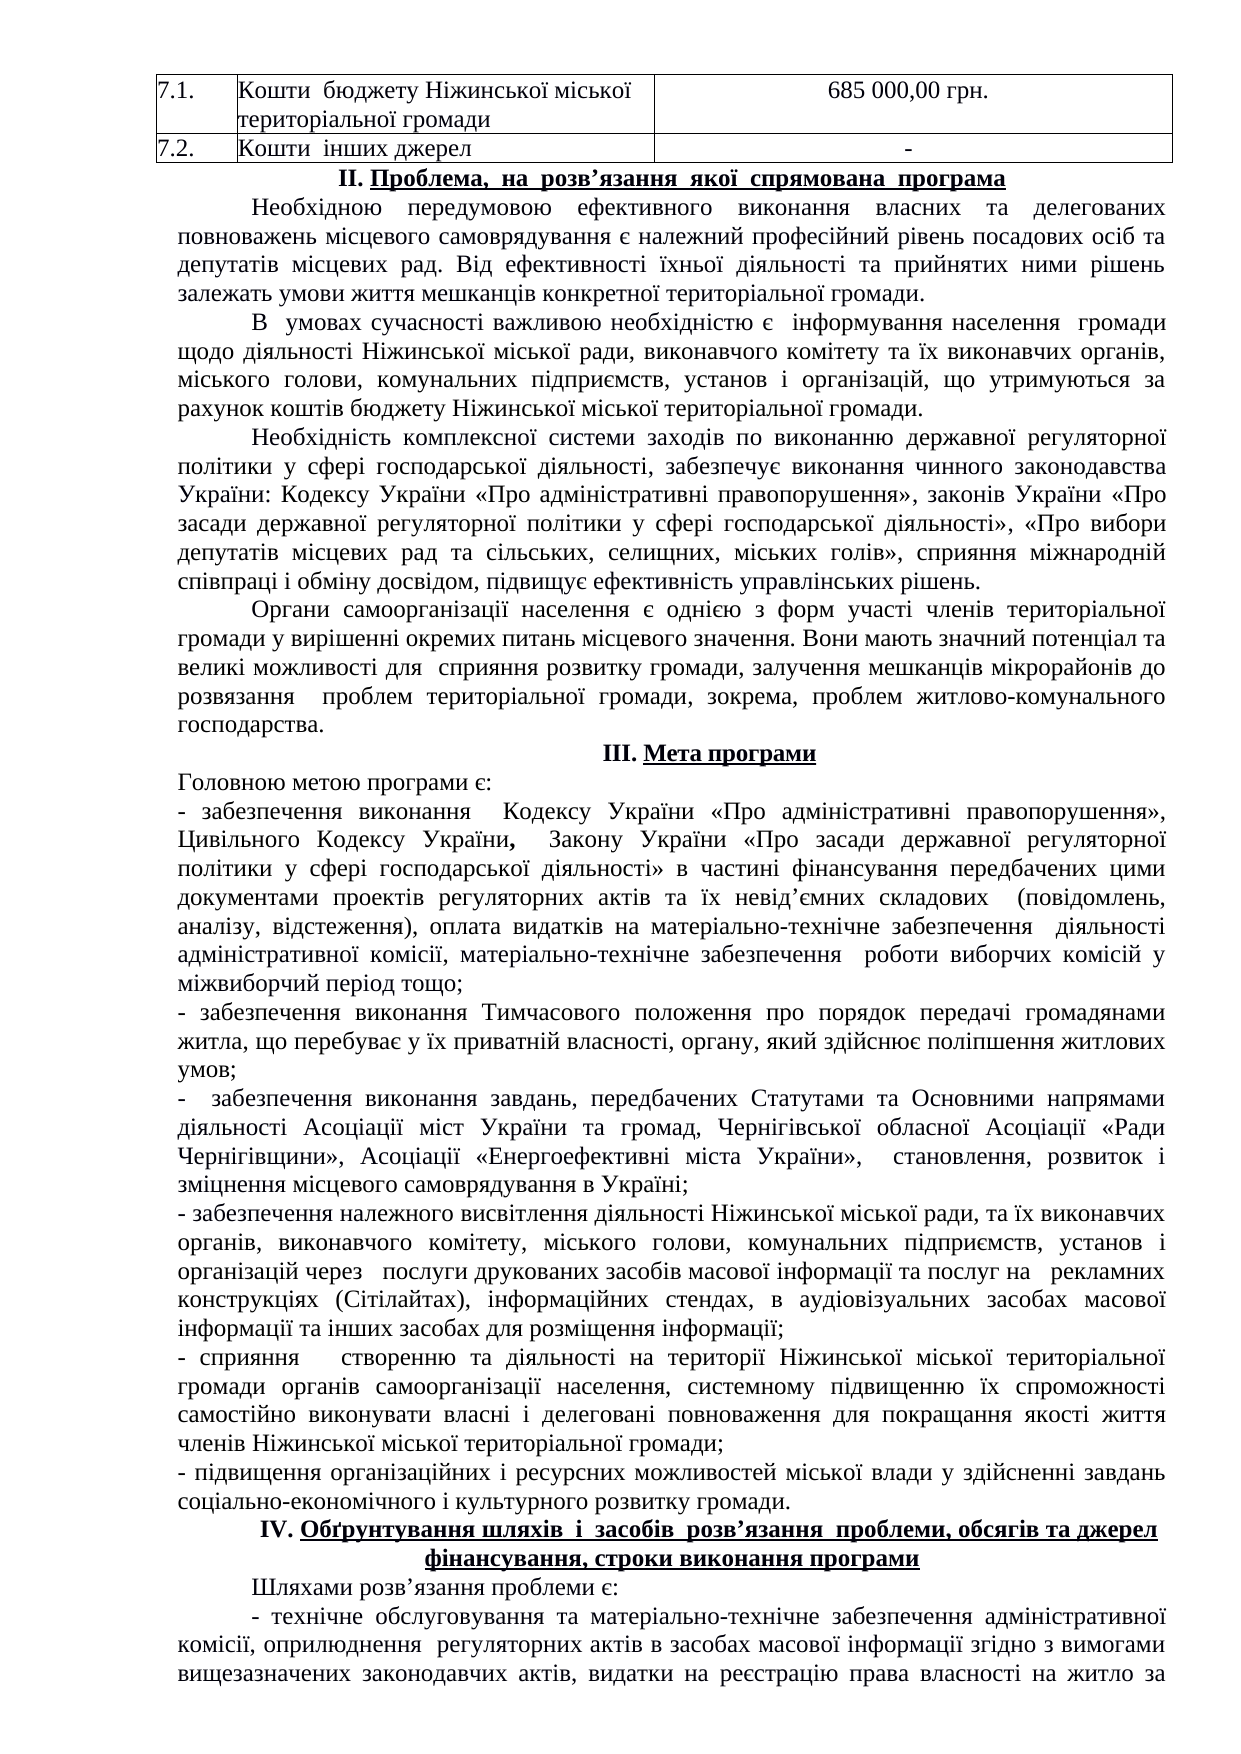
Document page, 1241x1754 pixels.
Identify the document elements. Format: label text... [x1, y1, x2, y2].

text Шляхами розв’язання проблеми є: [177, 1572, 1167, 1601]
text ІІІ. Мета програми [177, 738, 1167, 767]
table_cell Кошти інших джерел [238, 134, 654, 162]
text ІІ. Проблема, на розв’язання якої спрямована програма [177, 163, 1167, 192]
text Головною метою програми є: [177, 767, 1167, 796]
text - забезпечення виконання Тимчасового положення про порядок передачі громадянами житла, що перебуває у їх приватній власності, органу, який здійснює поліпшення житлових умов; [177, 997, 1167, 1083]
text Органи самоорганізації населення є однією з форм участі членів територіальної громади у вирішенні окремих питань місцевого значення. Вони мають значний потенціал та великі можливості для сприяння розвитку громади, залучення мешканців мікрорайонів до розвязання проблем територіальної громади, зокрема, проблем житлово-комунального господарства. [177, 594, 1167, 738]
text - сприяння створенню та діяльності на території Ніжинської міської територіальної громади органів самоорганізації населення, системному підвищенню їх спроможності самостійно виконувати власні і делеговані повноваження для покращання якості життя членів Ніжинської міської територіальної громади; [177, 1342, 1167, 1457]
table_cell Кошти бюджету Ніжинської міської територіальної громади [238, 75, 654, 132]
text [177, 1601, 1167, 1687]
text - підвищення організаційних і ресурсних можливостей міської влади у здійсненні завдань соціально-економічного і культурного розвитку громади. [177, 1457, 1167, 1514]
text - забезпечення виконання завдань, передбачених Статутами та Основними напрямами діяльності Асоціації міст України та громад, Чернігівської обласної Асоціації «Ради Чернігівщини», Асоціації «Енергоефективні міста України», становлення, розвиток і зміцнення місцевого самоврядування в Україні; [177, 1083, 1167, 1198]
table_cell - [655, 134, 1172, 162]
text В умовах сучасності важливою необхідністю є інформування населення громади щодо діяльності Ніжинської міської ради, виконавчого комітету та їх виконавчих органів, міського голови, комунальних підприємств, установ і організацій, що утримуються за рахунок коштів бюджету Ніжинської міської територіальної громади. [177, 307, 1167, 422]
text Необхідною передумовою ефективного виконання власних та делегованих повноважень місцевого самоврядування є належний професійний рівень посадових осіб та депутатів місцевих рад. Від ефективності їхньої діяльності та прийнятих ними рішень залежать умови життя мешканців конкретної територіальної громади. [177, 192, 1167, 307]
text ІV. Обґрунтування шляхів і засобів розв’язання проблеми, обсягів та джерел фінансування, строки виконання програми [177, 1514, 1167, 1572]
table_cell 7.2. [157, 134, 237, 162]
text - забезпечення належного висвітлення діяльності Ніжинської міської ради, та їх виконавчих органів, виконавчого комітету, міського голови, комунальних підприємств, установ і організацій через послуги друкованих засобів масової інформації та послуг на рекламних конструкціях (Сітілайтах), інформаційних стендах, в аудіовізуальних засобах масової інформації та інших засобах для розміщення інформації; [177, 1198, 1167, 1342]
text Необхідність комплексної системи заходів по виконанню державної регуляторної політики у сфері господарської діяльності, забезпечує виконання чинного законодавства України: Кодексу України «Про адміністративні правопорушення», законів України «Про засади державної регуляторної політики у сфері господарської діяльності», «Про вибори депутатів місцевих рад та сільських, селищних, міських голів», сприяння міжнародній співпраці і обміну досвідом, підвищує ефективність управлінських рішень. [177, 422, 1167, 594]
table_cell 7.1. [157, 75, 237, 132]
table_cell 685 000,00 грн. [655, 75, 1172, 132]
text - забезпечення виконання Кодексу України «Про адміністративні правопорушення», Цивільного Кодексу України, Закону України «Про засади державної регуляторної політики у сфері господарської діяльності» в частині фінансування передбачених цими документами проектів регуляторних актів та їх невід’ємних складових (повідомлень, аналізу, відстеження), оплата видатків на матеріально-технічне забезпечення діяльності адміністративної комісії, матеріально-технічне забезпечення роботи виборчих комісій у міжвиборчий період тощо; [177, 796, 1167, 997]
